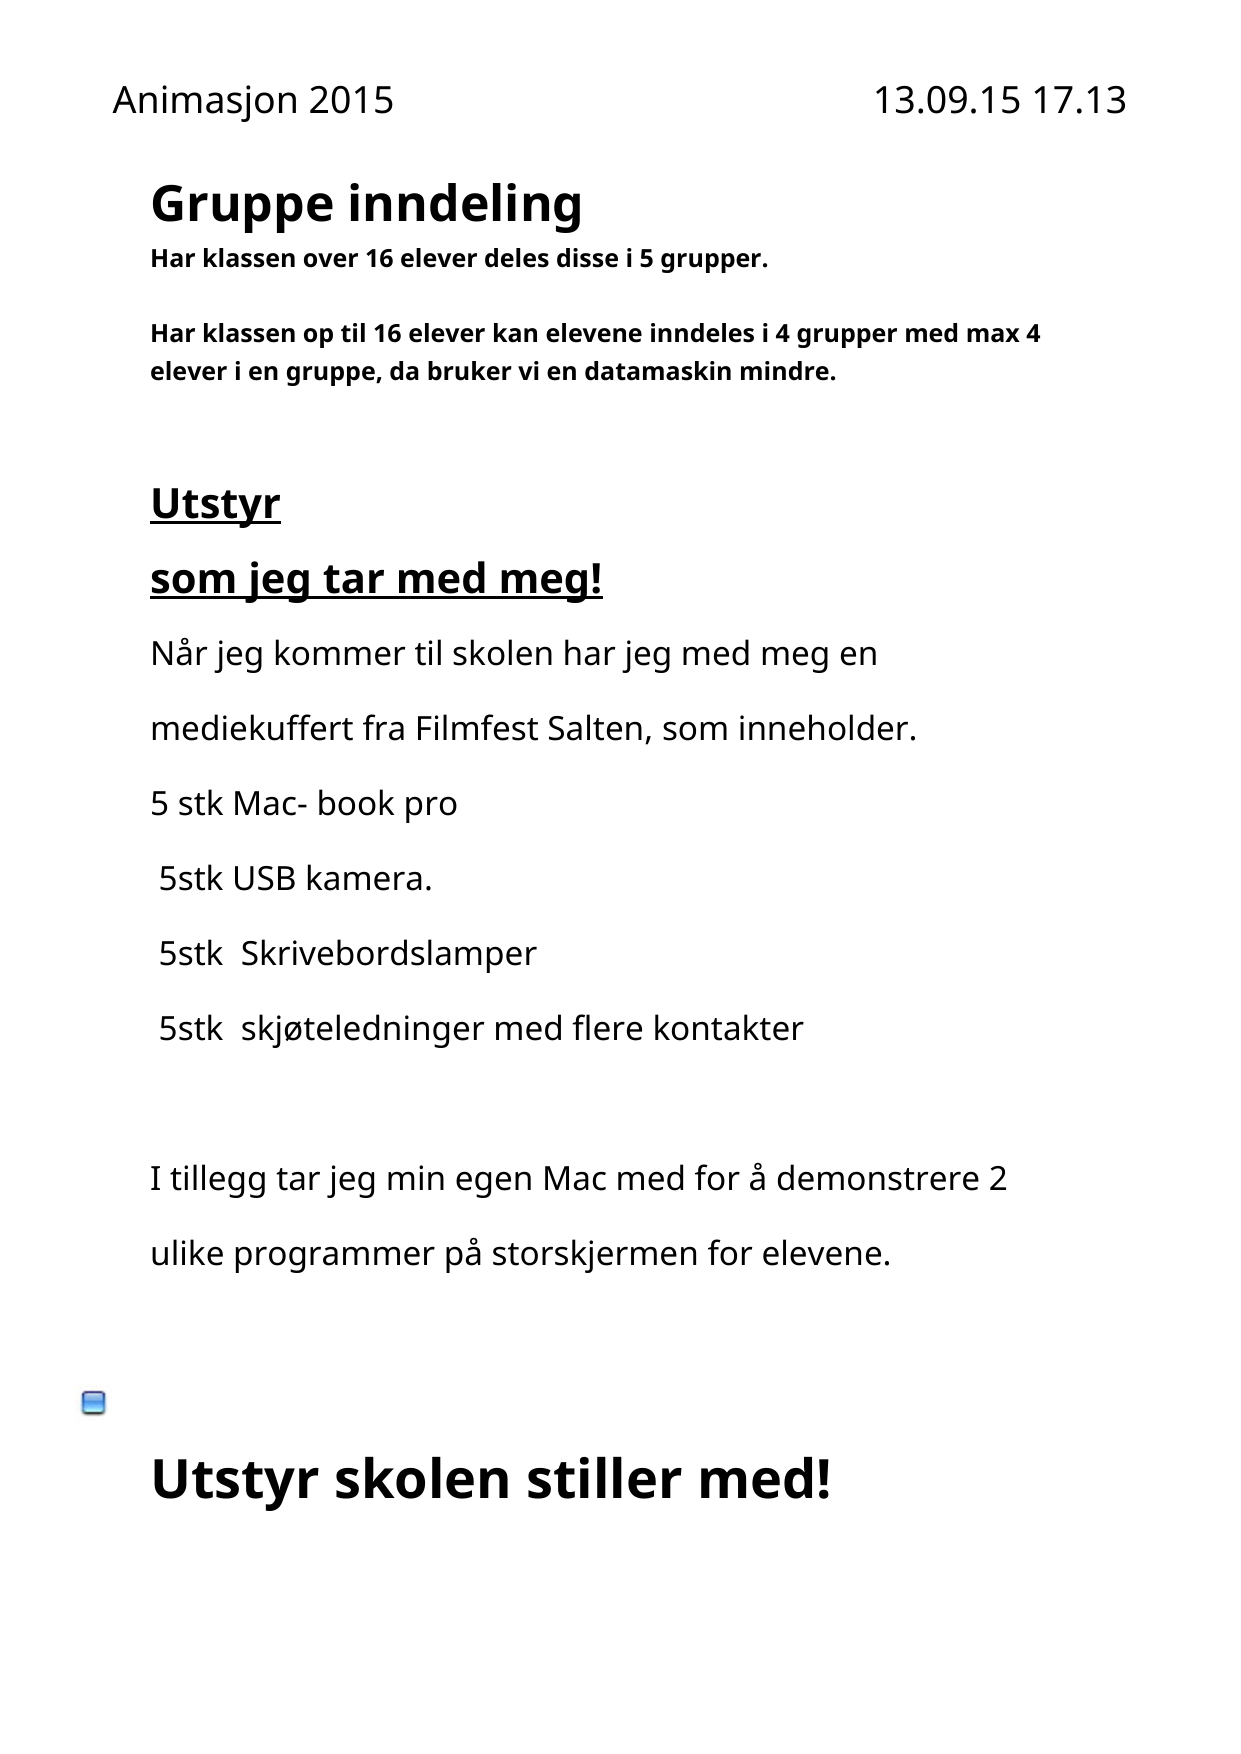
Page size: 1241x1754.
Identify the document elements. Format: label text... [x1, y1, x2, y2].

text Har klassen over 16 elever deles disse i 5 grupper. [150, 239, 1090, 277]
text 5 stk Mac- book pro [150, 764, 1090, 839]
text Når jeg kommer til skolen har jeg med meg en mediekuffert fra Filmfest Salten, som inneholder. [150, 614, 1090, 764]
text Utstyr skolen stiller med! [150, 1439, 1090, 1514]
picture [75, 1384, 113, 1422]
text Har klassen op til 16 elever kan elevene inndeles i 4 grupper med max 4 elever i en gruppe, da bruker vi en datamaskin mindre. [150, 314, 1090, 389]
text Gruppe inndeling [150, 164, 1090, 239]
text 5stk USB kamera. [150, 839, 1090, 914]
text Utstyr som jeg tar med meg! [150, 464, 1090, 614]
text 5stk Skrivebordslamper [150, 914, 1090, 989]
text 5stk skjøteledninger med flere kontakter [150, 989, 1090, 1064]
text I tillegg tar jeg min egen Mac med for å demonstrere 2 ulike programmer på storskjermen for elevene. [150, 1139, 1090, 1289]
